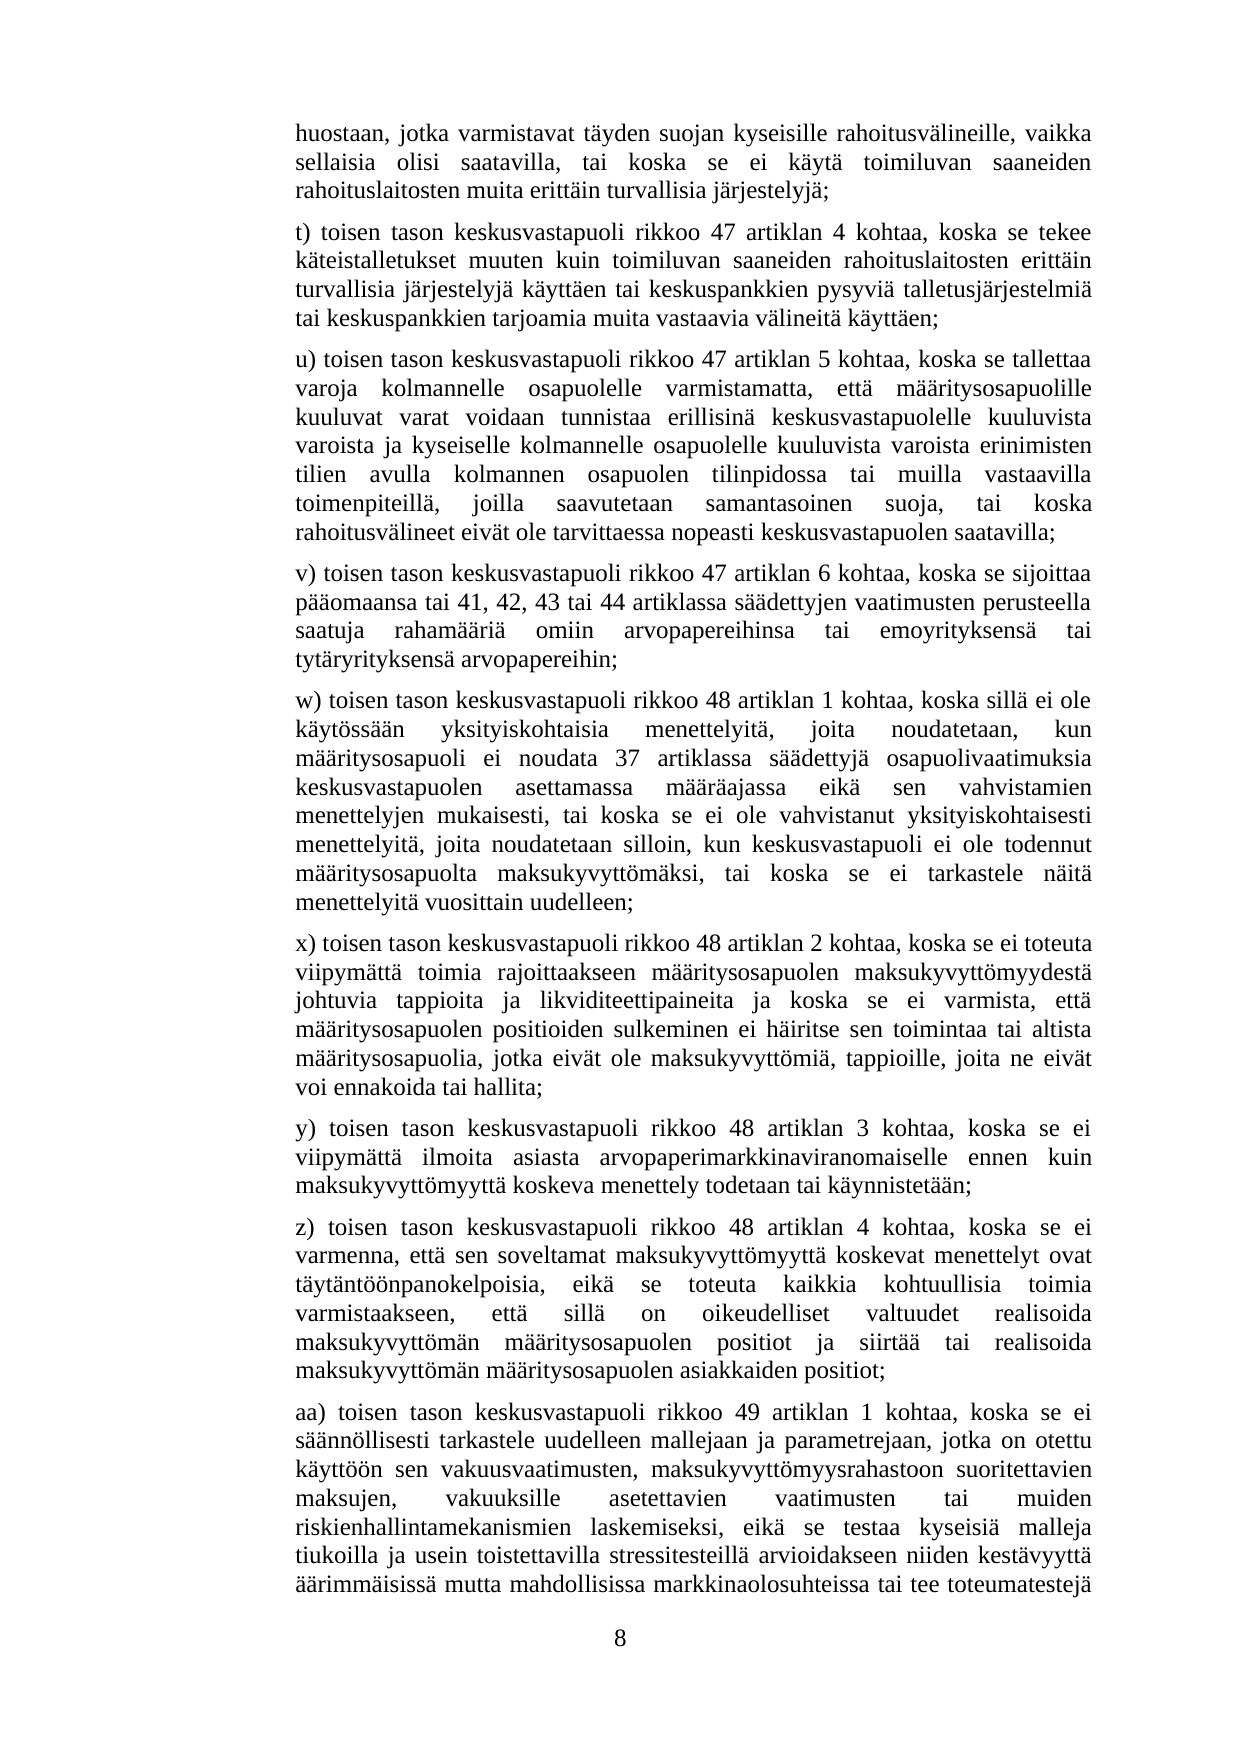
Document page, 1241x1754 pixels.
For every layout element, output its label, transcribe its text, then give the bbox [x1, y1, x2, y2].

text z) toisen tason keskusvastapuoli rikkoo 48 artiklan 4 kohtaa, koska se ei varmenna, että sen soveltamat maksukyvyttömyyttä koskevat menettelyt ovat täytäntöönpanokelpoisia, eikä se toteuta kaikkia kohtuullisia toimia varmistaakseen, että sillä on oikeudelliset valtuudet realisoida maksukyvyttömän määritysosapuolen positiot ja siirtää tai realisoida maksukyvyttömän määritysosapuolen asiakkaiden positiot; [295, 1212, 1093, 1384]
text w) toisen tason keskusvastapuoli rikkoo 48 artiklan 1 kohtaa, koska sillä ei ole käytössään yksityiskohtaisia menettelyitä, joita noudatetaan, kun määritysosapuoli ei noudata 37 artiklassa säädettyjä osapuolivaatimuksia keskusvastapuolen asettamassa määräajassa eikä sen vahvistamien menettelyjen mukaisesti, tai koska se ei ole vahvistanut yksityiskohtaisesti menettelyitä, joita noudatetaan silloin, kun keskusvastapuoli ei ole todennut määritysosapuolta maksukyvyttömäksi, tai koska se ei tarkastele näitä menettelyitä vuosittain uudelleen; [295, 686, 1093, 916]
text v) toisen tason keskusvastapuoli rikkoo 47 artiklan 6 kohtaa, koska se sijoittaa pääomaansa tai 41, 42, 43 tai 44 artiklassa säädettyjen vaatimusten perusteella saatuja rahamääriä omiin arvopapereihinsa tai emoyrityksensä tai tytäryrityksensä arvopapereihin; [295, 558, 1093, 673]
text x) toisen tason keskusvastapuoli rikkoo 48 artiklan 2 kohtaa, koska se ei toteuta viipymättä toimia rajoittaakseen määritysosapuolen maksukyvyttömyydestä johtuvia tappioita ja likviditeettipaineita ja koska se ei varmista, että määritysosapuolen positioiden sulkeminen ei häiritse sen toimintaa tai altista määritysosapuolia, jotka eivät ole maksukyvyttömiä, tappioille, joita ne eivät voi ennakoida tai hallita; [295, 928, 1093, 1101]
text y) toisen tason keskusvastapuoli rikkoo 48 artiklan 3 kohtaa, koska se ei viipymättä ilmoita asiasta arvopaperimarkkinaviranomaiselle ennen kuin maksukyvyttömyyttä koskeva menettely todetaan tai käynnistetään; [295, 1113, 1093, 1199]
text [295, 118, 1093, 204]
text u) toisen tason keskusvastapuoli rikkoo 47 artiklan 5 kohtaa, koska se tallettaa varoja kolmannelle osapuolelle varmistamatta, että määritysosapuolille kuuluvat varat voidaan tunnistaa erillisinä keskusvastapuolelle kuuluvista varoista ja kyseiselle kolmannelle osapuolelle kuuluvista varoista erinimisten tilien avulla kolmannen osapuolen tilinpidossa tai muilla vastaavilla toimenpiteillä, joilla saavutetaan samantasoinen suoja, tai koska rahoitusvälineet eivät ole tarvittaessa nopeasti keskusvastapuolen saatavilla; [295, 344, 1093, 546]
text t) toisen tason keskusvastapuoli rikkoo 47 artiklan 4 kohtaa, koska se tekee käteistalletukset muuten kuin toimiluvan saaneiden rahoituslaitosten erittäin turvallisia järjestelyjä käyttäen tai keskuspankkien pysyviä talletusjärjestelmiä tai keskuspankkien tarjoamia muita vastaavia välineitä käyttäen; [295, 217, 1093, 332]
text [295, 1397, 1093, 1598]
